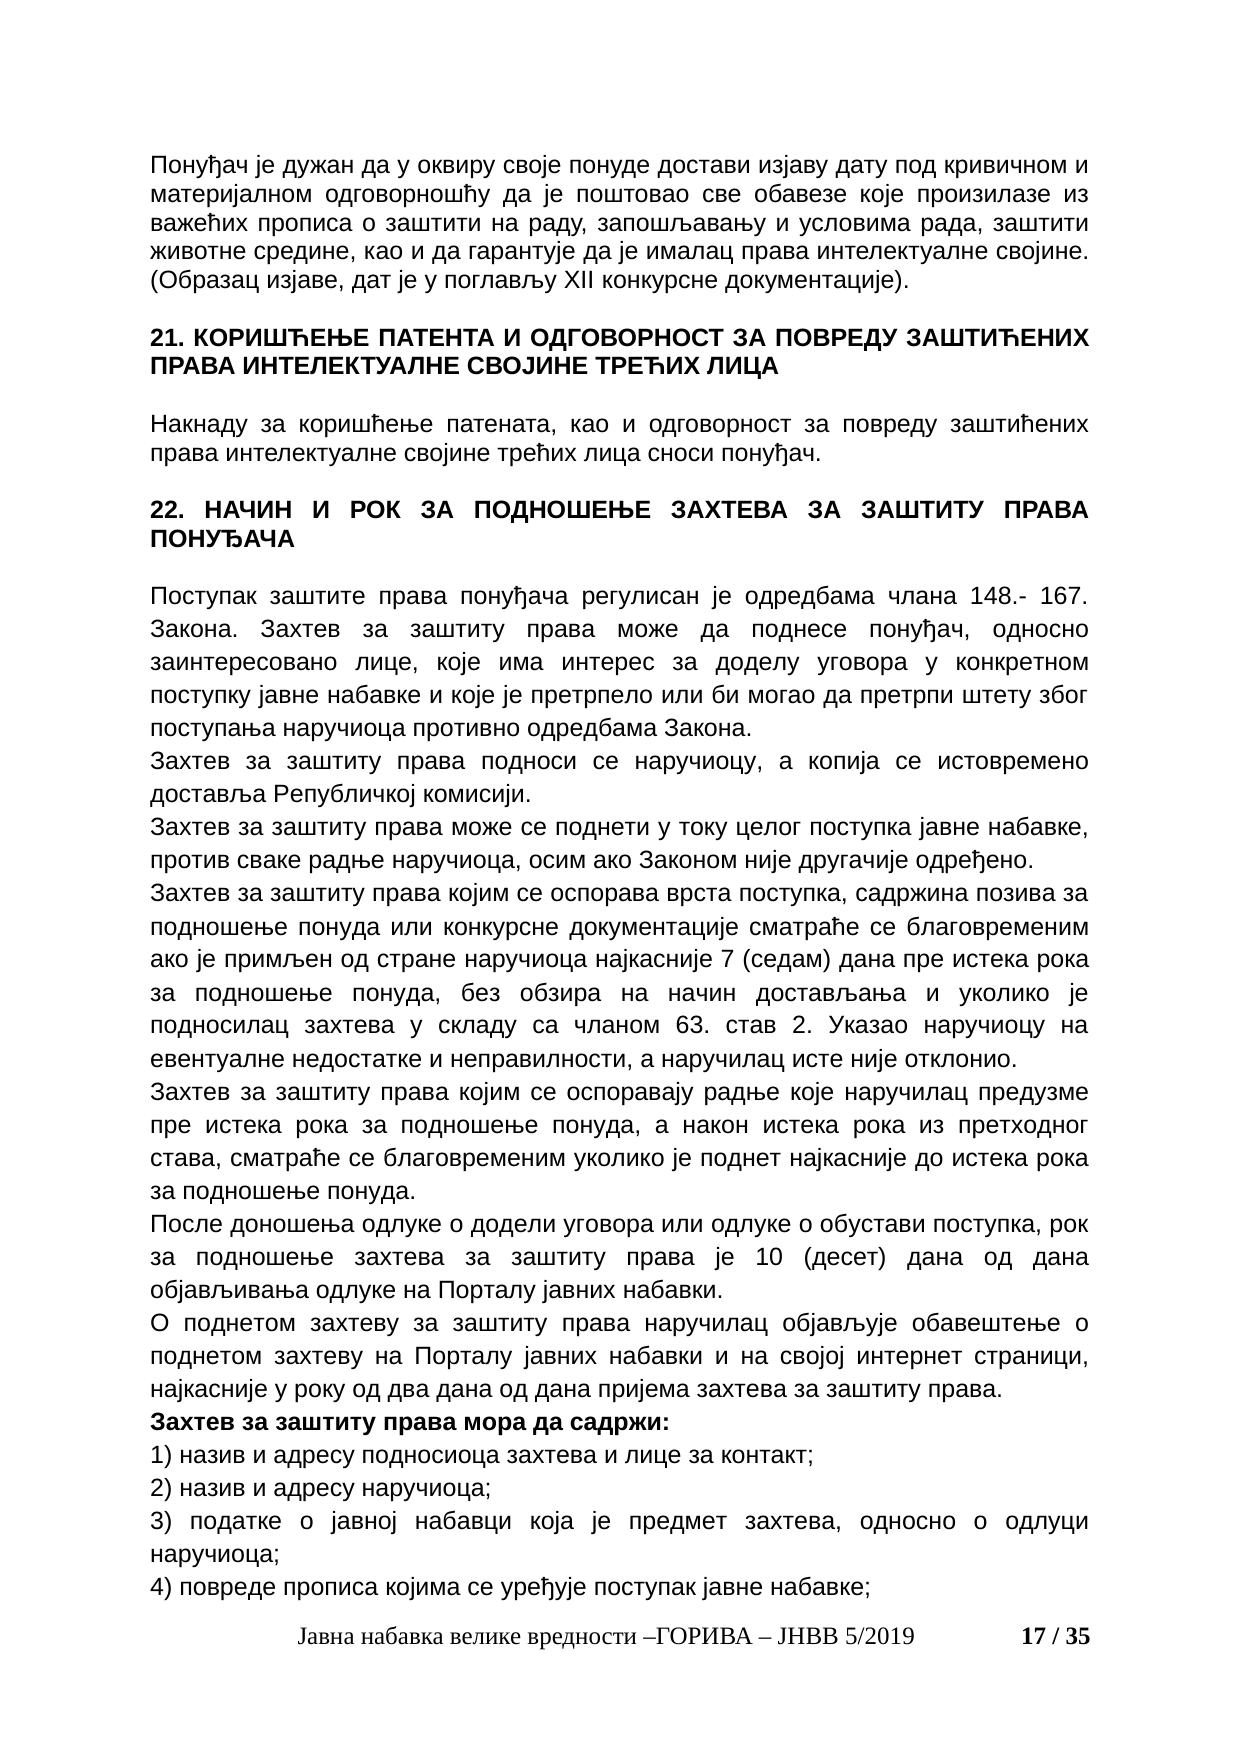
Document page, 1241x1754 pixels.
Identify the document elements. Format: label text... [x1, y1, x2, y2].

text Захтев за заштиту права мора да садржи: [150, 1407, 1090, 1436]
text Захтев за заштиту права подноси се наручиоцу, а копија се истовремено доставља Републичкој комисији. [150, 746, 1090, 808]
text 1) назив и адресу подносиоца захтева и лице за контакт; [150, 1440, 1090, 1468]
text О поднетом захтеву за заштиту права наручилац објављује обавештење о поднетом захтеву на Порталу јавних набавки и на својој интернет страници, најкасније у року од два дана од дана пријема захтева за заштиту права. [150, 1308, 1090, 1402]
text Понуђач је дужан да у оквиру своје понуде достави изјаву дату под кривичном и материјалном одговорношћу да је поштовао све обавезе које произилазе из важећих прописа о заштити на раду, запошљавању и условима рада, заштити животне средине, као и да гарантује да је ималац права интелектуалне својине. (Образац изјаве, дат је у поглављу XII конкурсне документације). [150, 150, 1090, 294]
text Поступак заштите права понуђача регулисан је одредбама члана 148.- 167. Закона. Захтев за заштиту права може да поднесе понуђач, односно заинтересовано лице, које има интерес за доделу уговора у конкретном поступку јавне набавке и које је претрпело или би могао да претрпи штету због поступања наручиоца противно одредбама Закона. [150, 581, 1090, 742]
text 22. НАЧИН И РОК ЗА ПОДНОШЕЊЕ ЗАХТЕВА ЗА ЗАШТИТУ ПРАВА ПОНУЂАЧА [150, 495, 1090, 552]
text 3) податке о јавној набавци која је предмет захтева, односно о одлуци наручиоца; [150, 1506, 1090, 1568]
text 4) повреде прописа којима се уређује поступак јавне набавке; [150, 1572, 1090, 1601]
text После доношења одлуке о додели уговора или одлуке о обустави поступка, рок за подношење захтева за заштиту права је 10 (десет) дана од дана објављивања одлуке на Порталу јавних набавки. [150, 1209, 1090, 1303]
text Захтев за заштиту права којим се оспорава врста поступка, садржина позива за подношење понуда или конкурсне документације сматраће се благовременим ако је примљен од стране наручиоца најкасније 7 (седам) дана пре истека рока за подношење понуда, без обзира на начин достављања и уколико је подносилац захтева у складу са чланом 63. став 2. Указао наручиоцу на евентуалне недостатке и неправилности, а наручилац исте није отклонио. [150, 878, 1090, 1072]
text 2) назив и адресу наручиоца; [150, 1473, 1090, 1502]
text Накнаду за коришћење патената, као и одговорност за повреду заштићених права интелектуалне својине трећих лица сноси понуђач. [150, 409, 1090, 466]
text Захтев за заштиту права којим се оспоравају радње које наручилац предузме пре истека рока за подношење понуда, а након истека рока из претходног става, сматраће се благовременим уколико је поднет најкасније до истека рока за подношење понуда. [150, 1077, 1090, 1204]
text 21. КОРИШЋЕЊЕ ПАТЕНТА И ОДГОВОРНОСТ ЗА ПОВРЕДУ ЗАШТИЋЕНИХ ПРАВА ИНТЕЛЕКТУАЛНЕ СВОЈИНЕ ТРЕЋИХ ЛИЦА [150, 322, 1090, 380]
text Захтев за заштиту права може се поднети у току целог поступка јавне набавке, против сваке радње наручиоца, осим ако Законом није другачије одређено. [150, 812, 1090, 874]
